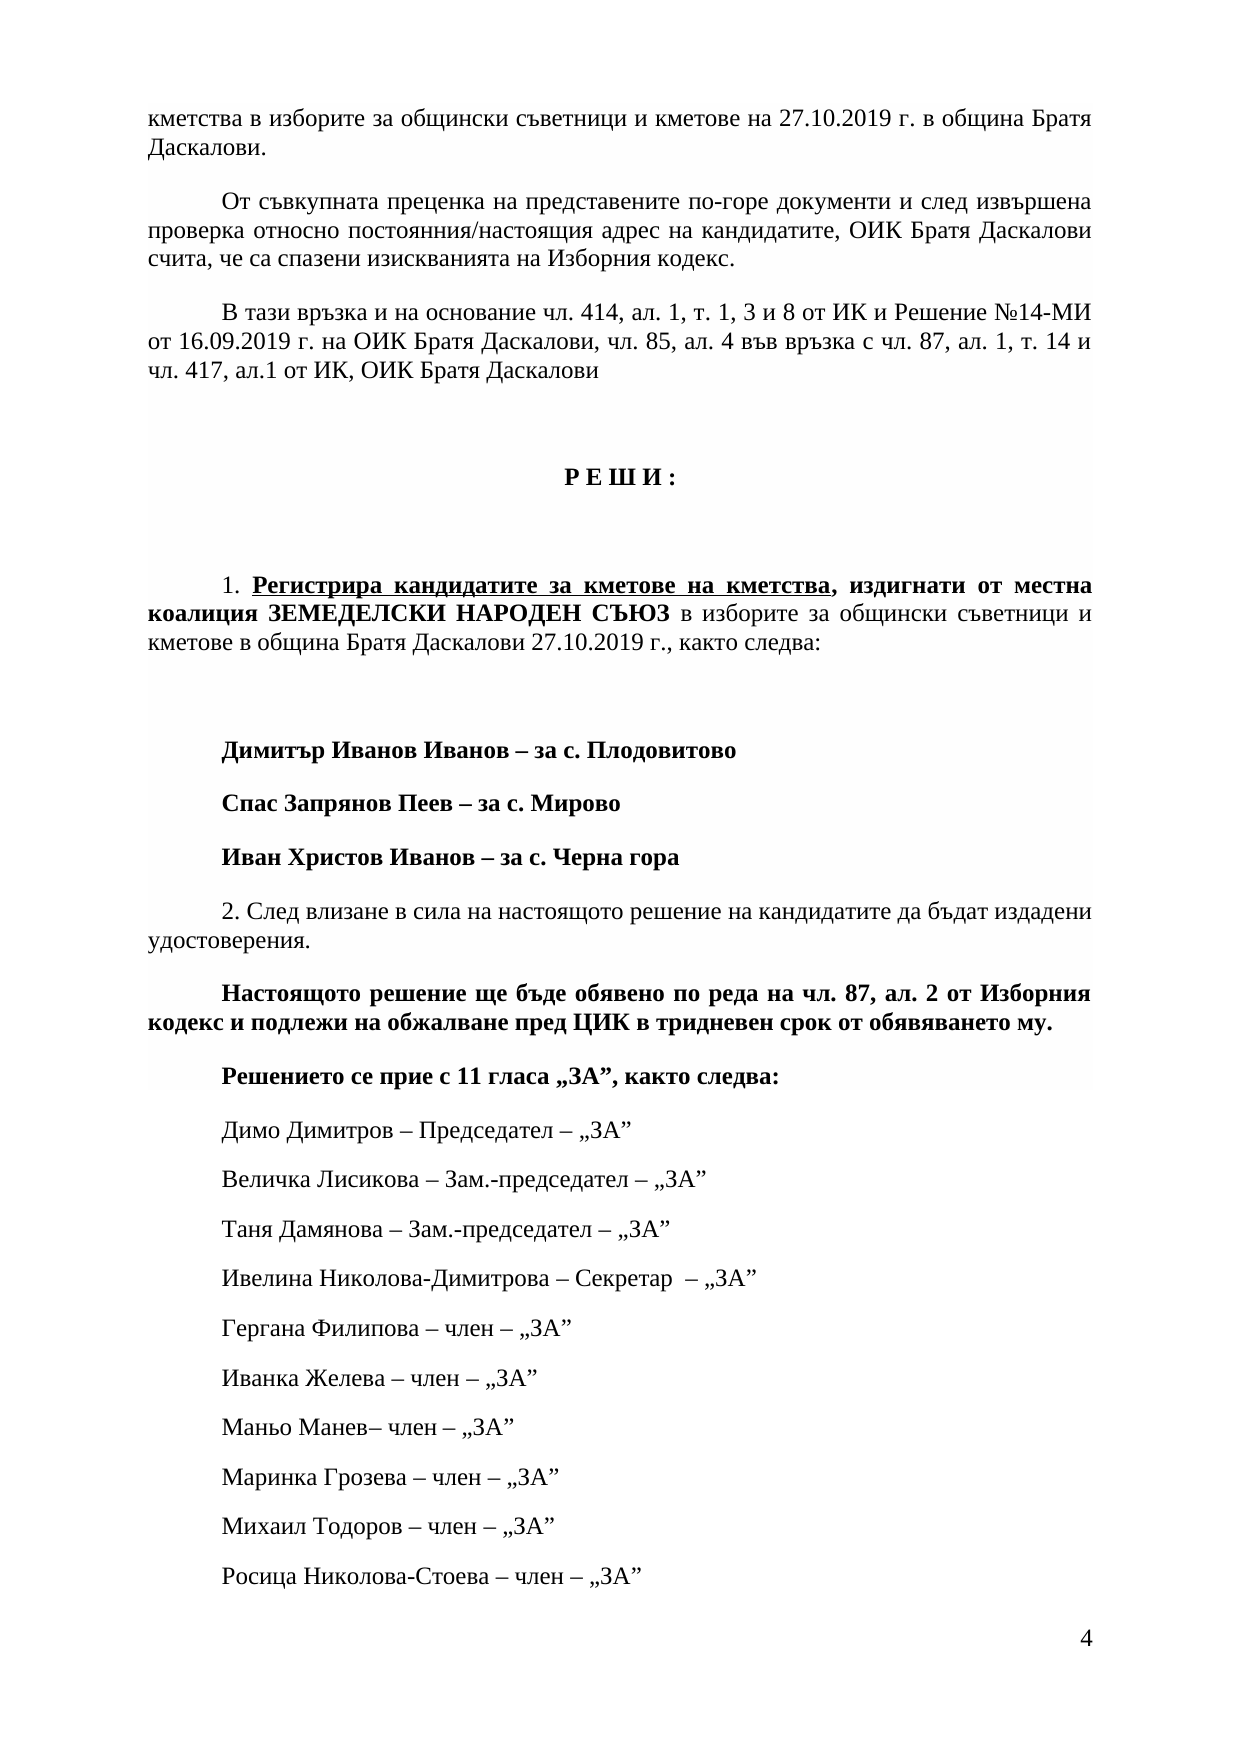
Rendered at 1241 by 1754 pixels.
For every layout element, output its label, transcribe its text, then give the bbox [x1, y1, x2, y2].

text Ивелина Николова-Димитрова – Секретар – „ЗА” [148, 1263, 1093, 1292]
text Таня Дамянова – Зам.-председател – „ЗА” [148, 1214, 1093, 1243]
text Маньо Манев – член – „ЗА” [148, 1412, 1093, 1441]
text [148, 103, 1093, 161]
text Решението се прие с 11 гласа „ЗА”, както следва: [148, 1061, 1093, 1090]
text Величка Лисикова – Зам.-председател – „ЗА” [148, 1164, 1093, 1193]
text Р Е Ш И : [148, 462, 1093, 491]
text Иван Христов Иванов – за с. Черна гора [148, 842, 1093, 871]
text Димитър Иванов Иванов – за с. Плодовитово [148, 735, 1093, 763]
text 1. Регистрира кандидатите за кметове на кметства, издигнати от местна коалиция ЗЕМЕДЕЛСКИ НАРОДЕН СЪЮЗ в изборите за общински съветници и кметове в община Братя Даскалови 27.10.2019 г., както следва: [148, 570, 1093, 656]
text Иванка Желева – член – „ЗА” [148, 1363, 1093, 1391]
text Михаил Тодоров – член – „ЗА” [148, 1511, 1093, 1540]
text Гергана Филипова – член – „ЗА” [148, 1313, 1093, 1342]
text Димо Димитров – Председател – „ЗА” [148, 1115, 1093, 1143]
text В тази връзка и на основание чл. 414, ал. 1, т. 1, 3 и 8 от ИК и Решение №14-МИ от 16.09.2019 г. на ОИК Братя Даскалови, чл. 85, ал. 4 във връзка с чл. 87, ал. 1, т. 14 и чл. 417, ал.1 от ИК, ОИК Братя Даскалови [148, 297, 1093, 383]
text Маринка Грозева – член – „ЗА” [148, 1462, 1093, 1491]
text От съвкупната преценка на представените по-горе документи и след извършена проверка относно постоянния/настоящия адрес на кандидатите, ОИК Братя Даскалови счита, че са спазени изискванията на Изборния кодекс. [148, 186, 1093, 272]
text Настоящото решение ще бъде обявено по реда на чл. 87, ал. 2 от Изборния кодекс и подлежи на обжалване пред ЦИК в тридневен срок от обявяването му. [148, 978, 1093, 1036]
text 2. След влизане в сила на настоящото решение на кандидатите да бъдат издадени удостоверения. [148, 896, 1093, 953]
text Спас Запрянов Пеев – за с. Мирово [148, 788, 1093, 817]
text Росица Николова-Стоева – член – „ЗА” [148, 1561, 1093, 1590]
